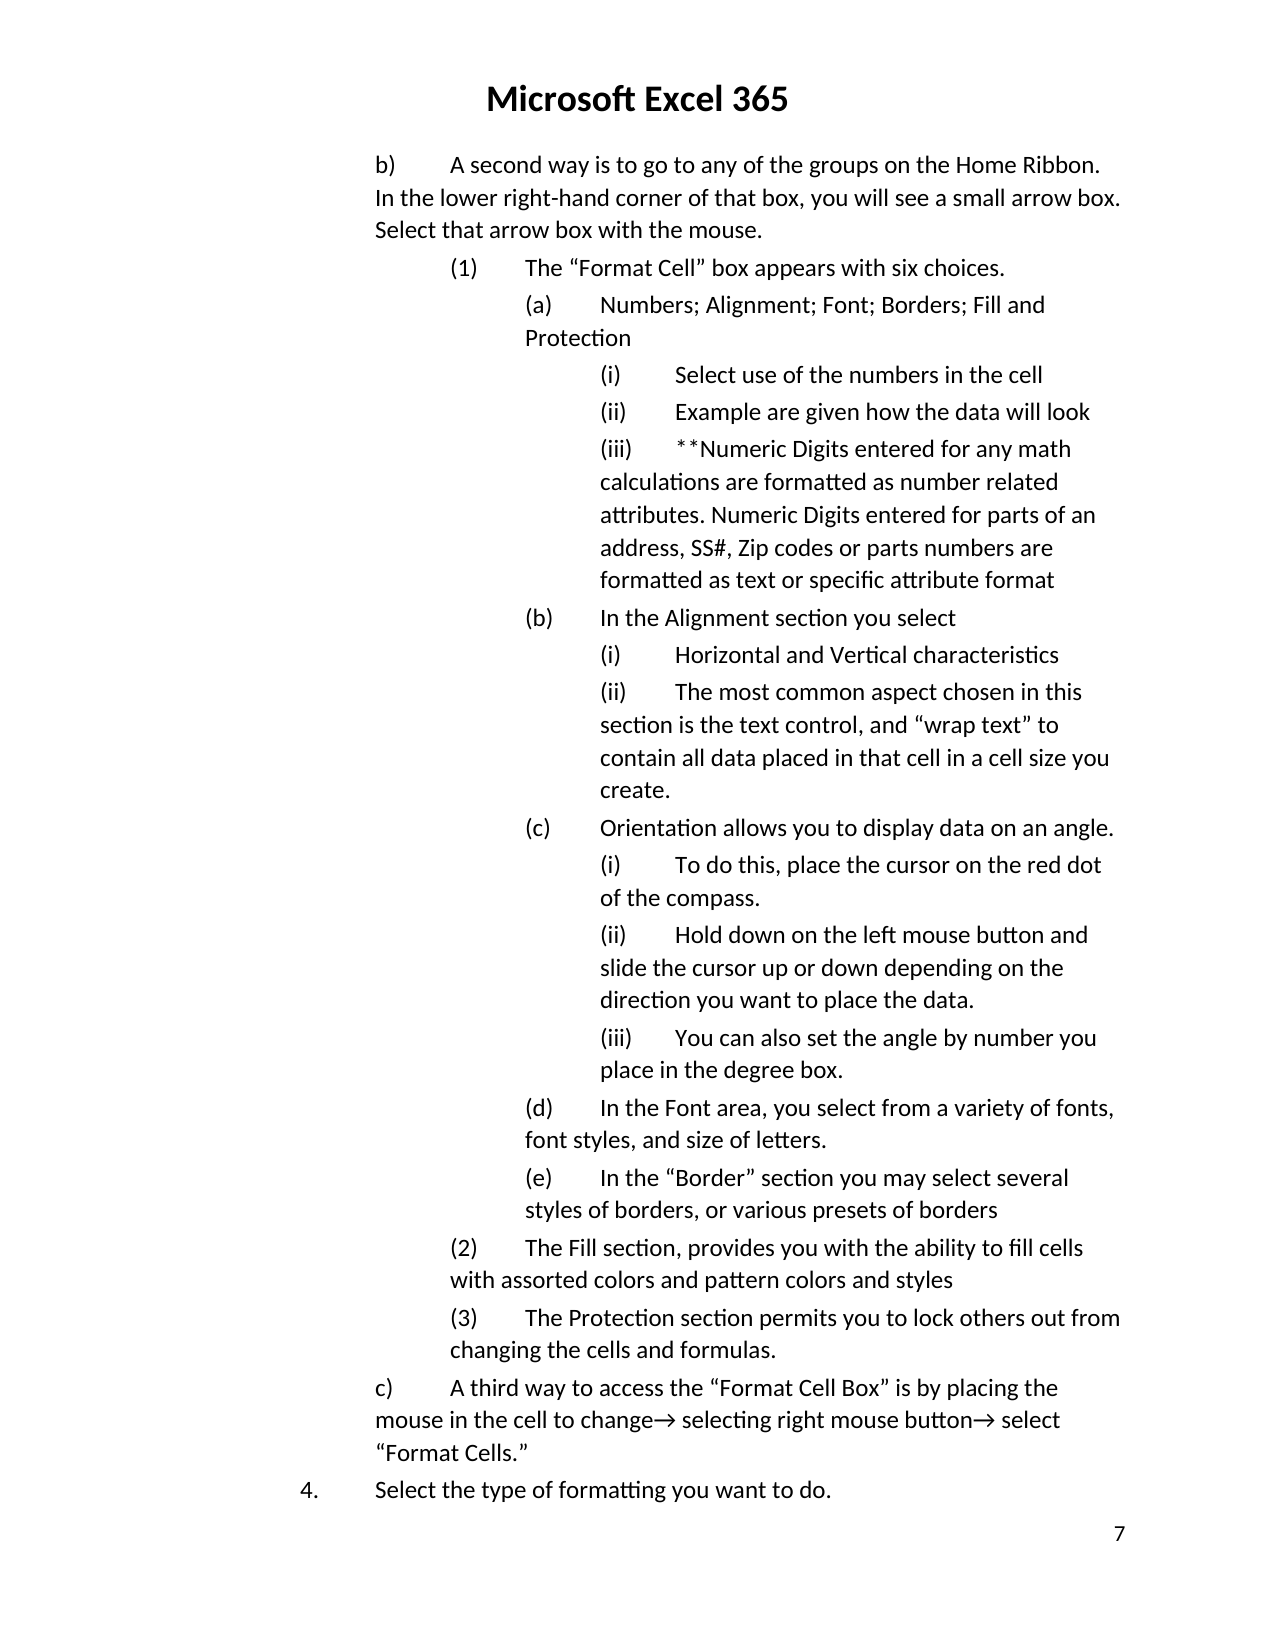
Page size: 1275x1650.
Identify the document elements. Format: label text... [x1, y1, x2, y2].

subtitle Numbers; Alignment; Font; Borders; Fill and Protection [525, 289, 1125, 352]
subtitle Hold down on the left mouse button and slide the cursor up or down depending on the direction you want to place the data. [600, 919, 1125, 1015]
subtitle The most common aspect chosen in this section is the text control, and “wrap text” to contain all data placed in that cell in a cell size you create. [600, 676, 1125, 805]
subtitle **Numeric Digits entered for any math calculations are formatted as number related attributes. Numeric Digits entered for parts of an address, SS#, Zip codes or parts numbers are formatted as text or specific attribute format [600, 433, 1125, 595]
subtitle The Protection section permits you to lock others out from changing the cells and formulas. [450, 1302, 1125, 1365]
subtitle The “Format Cell” box appears with six choices. [450, 252, 1125, 282]
subtitle You can also set the angle by number you place in the degree box. [600, 1022, 1125, 1085]
subtitle A second way is to go to any of the groups on the Home Ribbon. In the lower right-hand corner of that box, you will see a small arrow box. Select that arrow box with the mouse. [375, 149, 1125, 245]
subtitle To do this, place the cursor on the red dot of the compass. [600, 849, 1125, 912]
subtitle In the “Border” section you may select several styles of borders, or various presets of borders [525, 1162, 1125, 1225]
subtitle The Fill section, provides you with the ability to fill cells with assorted colors and pattern colors and styles [450, 1232, 1125, 1295]
subtitle In the Alignment section you select [525, 602, 1125, 632]
subtitle Select the type of formatting you want to do. [300, 1475, 1125, 1505]
subtitle Example are given how the data will look [600, 396, 1125, 426]
subtitle Orientation allows you to display data on an angle. [525, 812, 1125, 842]
subtitle In the Font area, you select from a variety of fonts, font styles, and size of letters. [525, 1092, 1125, 1155]
subtitle A third way to access the “Format Cell Box” is by placing the mouse in the cell to change→ selecting right mouse button→ select “Format Cells.” [375, 1372, 1125, 1468]
subtitle Select use of the numbers in the cell [600, 359, 1125, 389]
subtitle Horizontal and Vertical characteristics [600, 639, 1125, 669]
